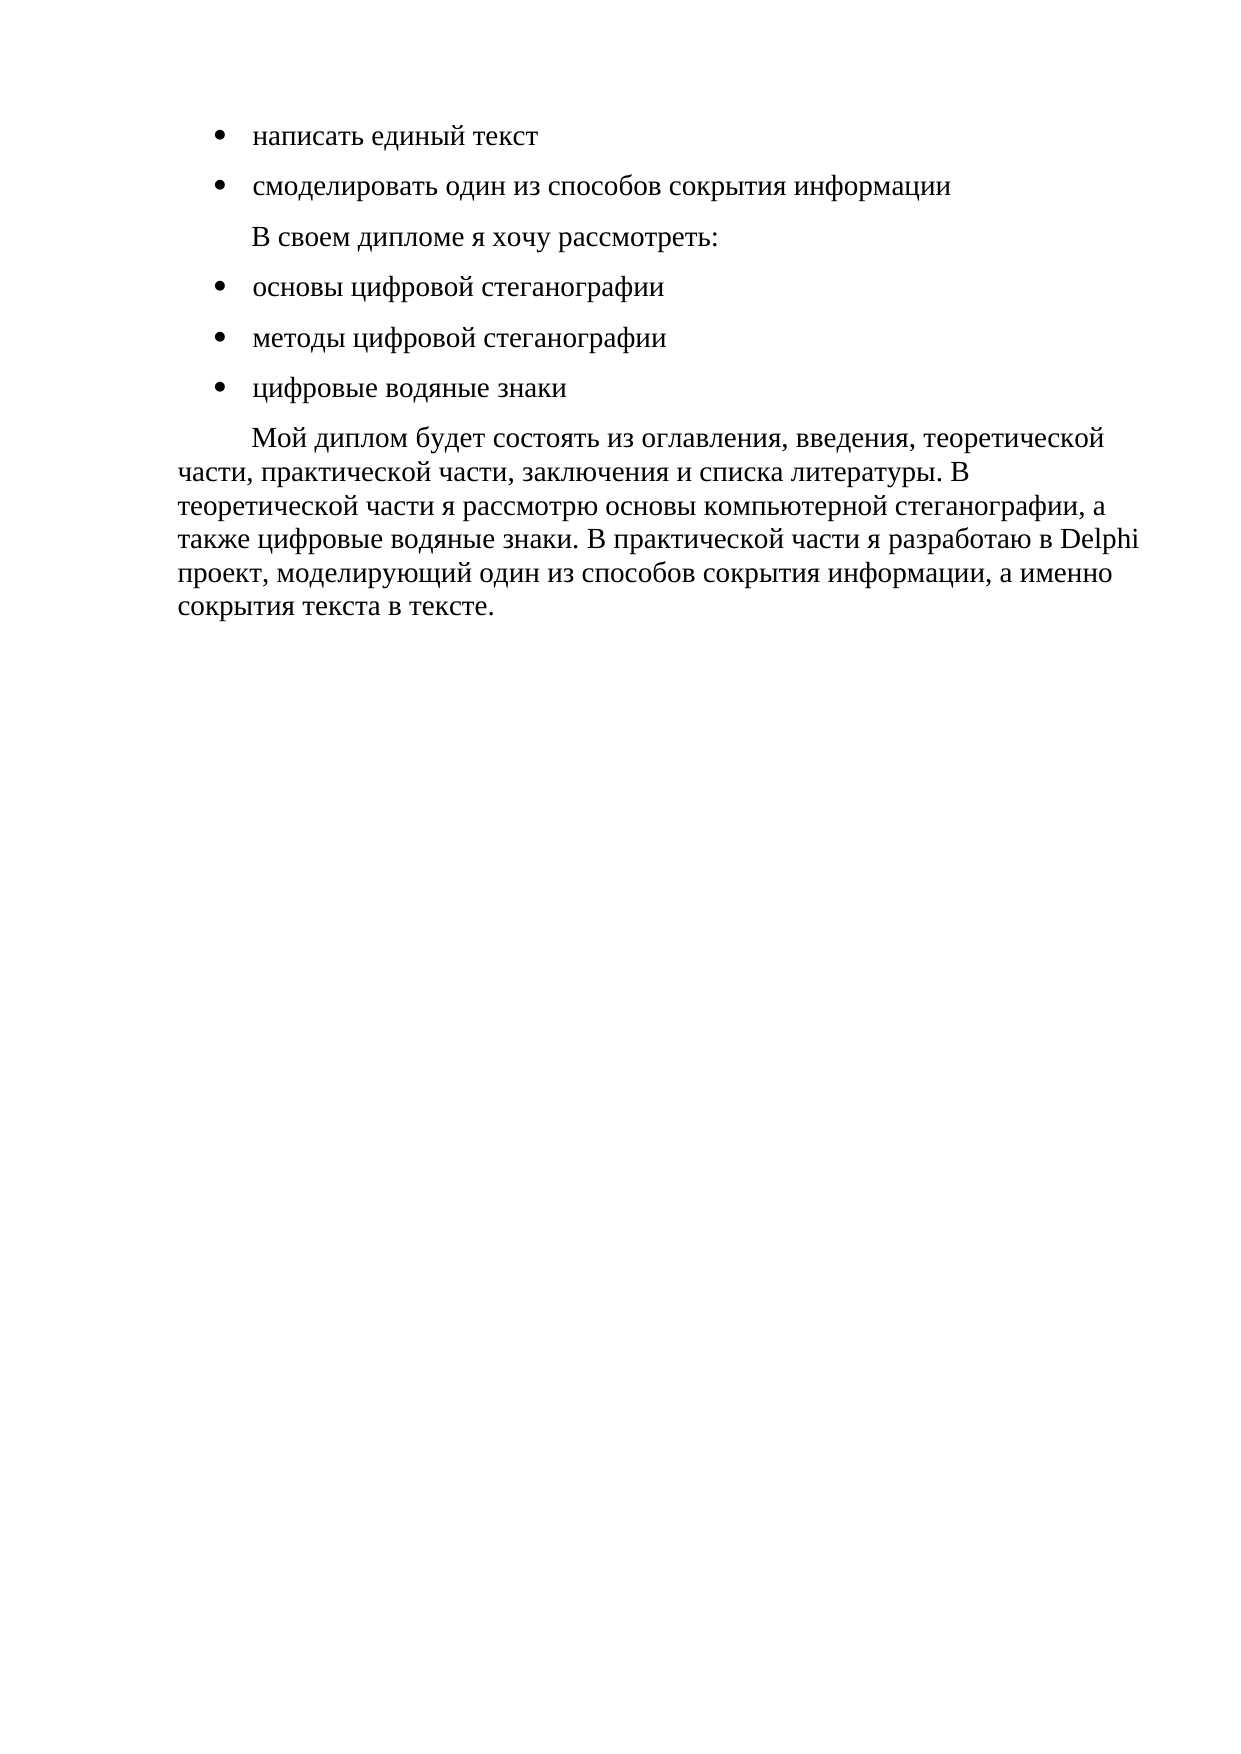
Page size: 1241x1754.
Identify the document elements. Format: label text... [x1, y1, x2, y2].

text В своем дипломе я хочу рассмотреть: [177, 219, 1152, 252]
text Мой диплом будет состоять из оглавления, введения, теоретической части, практической части, заключения и списка литературы. В теоретической части я рассмотрю основы компьютерной стеганографии, а также цифровые водяные знаки. В практической части я разработаю в Delphi проект, моделирующий один из способов сокрытия информации, а именно сокрытия текста в тексте. [177, 421, 1152, 622]
list основы цифровой стеганографии [215, 269, 1152, 303]
list методы цифровой стеганографии [215, 320, 1152, 353]
list смоделировать один из способов сокрытия информации [215, 168, 1152, 202]
list написать единый текст [215, 118, 1152, 152]
list цифровые водяные знаки [215, 370, 1152, 404]
